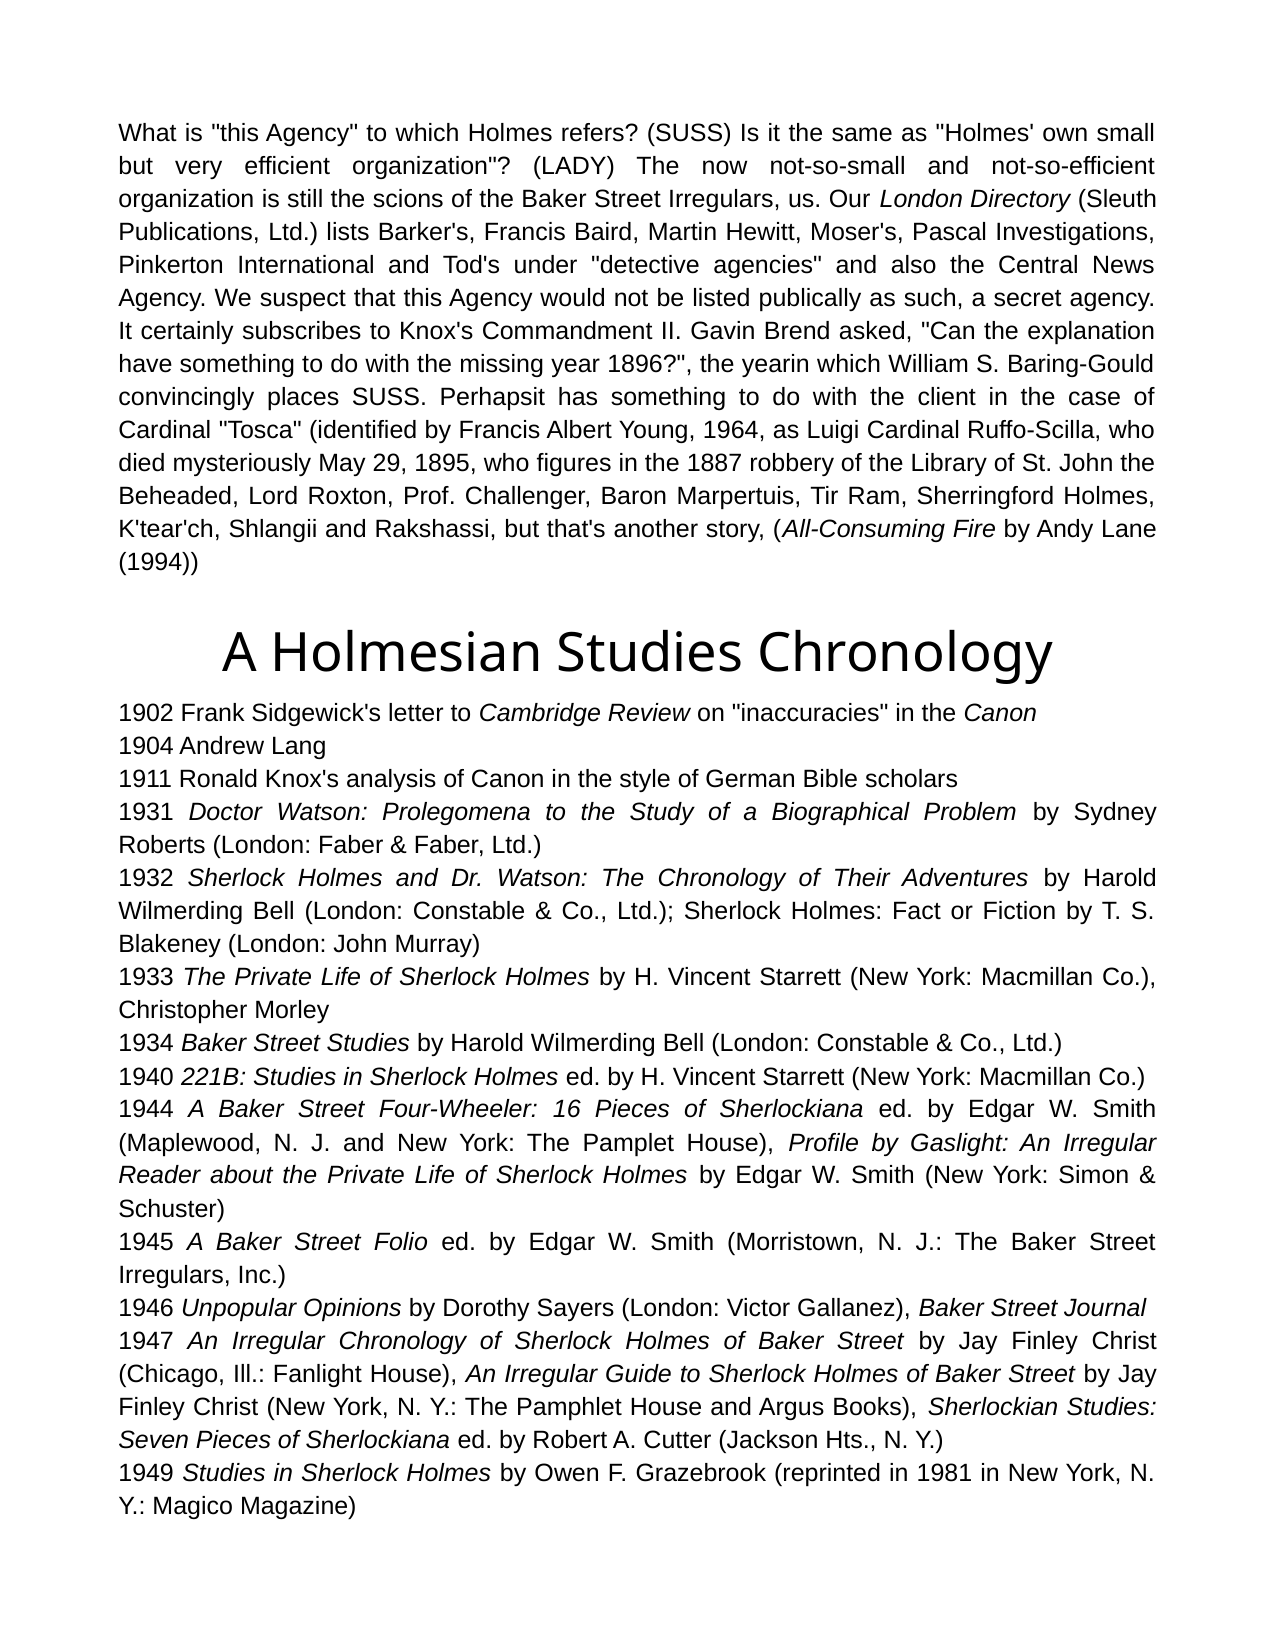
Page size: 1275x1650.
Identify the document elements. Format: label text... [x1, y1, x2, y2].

text What is "this Agency" to which Holmes refers? (SUSS) Is it the same as "Holmes' own small but very efficient organization"? (LADY) The now not-so-small and not-so-efficient organization is still the scions of the Baker Street Irregulars, us. Our London Directory (Sleuth Publications, Ltd.) lists Barker's, Francis Baird, Martin Hewitt, Moser's, Pascal Investigations, Pinkerton International and Tod's under "detective agencies" and also the Central News Agency. We suspect that this Agency would not be listed publically as such, a secret agency. It certainly subscribes to Knox's Commandment II. Gavin Brend asked, "Can the explanation have something to do with the missing year 1896?", the yearin which William S. Baring-Gould convincingly places SUSS. Perhapsit has something to do with the client in the case of Cardinal "Tosca" (identified by Francis Albert Young, 1964, as Luigi Cardinal Ruffo-Scilla, who died mysteriously May 29, 1895, who figures in the 1887 robbery of the Library of St. John the Beheaded, Lord Roxton, Prof. Challenger, Baron Marpertuis, Tir Ram, Sherringford Holmes, K'tear'ch, Shlangii and Rakshassi, but that's another story, (All-Consuming Fire by Andy Lane (1994)) [118, 118, 1157, 576]
text 1945 A Baker Street Folio ed. by Edgar W. Smith (Morristown, N. J.: The Baker Street Irregulars, Inc.) [118, 1227, 1157, 1288]
text A Holmesian Studies Chronology [118, 613, 1157, 687]
text 1911 Ronald Knox's analysis of Canon in the style of German Bible scholars [118, 764, 1157, 793]
text 1932 Sherlock Holmes and Dr. Watson: The Chronology of Their Adventures by Harold Wilmerding Bell (London: Constable & Co., Ltd.); Sherlock Holmes: Fact or Fiction by T. S. Blakeney (London: John Murray) [118, 863, 1157, 958]
text 1946 Unpopular Opinions by Dorothy Sayers (London: Victor Gallanez), Baker Street Journal [118, 1293, 1157, 1321]
text 1944 A Baker Street Four-Wheeler: 16 Pieces of Sherlockiana ed. by Edgar W. Smith (Maplewood, N. J. and New York: The Pamplet House), Profile by Gaslight: An Irregular Reader about the Private Life of Sherlock Holmes by Edgar W. Smith (New York: Simon & Schuster) [118, 1094, 1157, 1222]
text 1902 Frank Sidgewick's letter to Cambridge Review on "inaccuracies" in the Canon [118, 698, 1157, 727]
text 1931 Doctor Watson: Prolegomena to the Study of a Biographical Problem by Sydney Roberts (London: Faber & Faber, Ltd.) [118, 797, 1157, 859]
text 1934 Baker Street Studies by Harold Wilmerding Bell (London: Constable & Co., Ltd.) [118, 1028, 1157, 1057]
text 1940 221B: Studies in Sherlock Holmes ed. by H. Vincent Starrett (New York: Macmillan Co.) [118, 1061, 1157, 1090]
text 1947 An Irregular Chronology of Sherlock Holmes of Baker Street by Jay Finley Christ (Chicago, Ill.: Fanlight House), An Irregular Guide to Sherlock Holmes of Baker Street by Jay Finley Christ (New York, N. Y.: The Pamphlet House and Argus Books), Sherlockian Studies: Seven Pieces of Sherlockiana ed. by Robert A. Cutter (Jackson Hts., N. Y.) [118, 1326, 1157, 1453]
text 1904 Andrew Lang [118, 731, 1157, 760]
text 1949 Studies in Sherlock Holmes by Owen F. Grazebrook (reprinted in 1981 in New York, N. Y.: Magico Magazine) [118, 1458, 1157, 1519]
text 1933 The Private Life of Sherlock Holmes by H. Vincent Starrett (New York: Macmillan Co.), Christopher Morley [118, 962, 1157, 1024]
